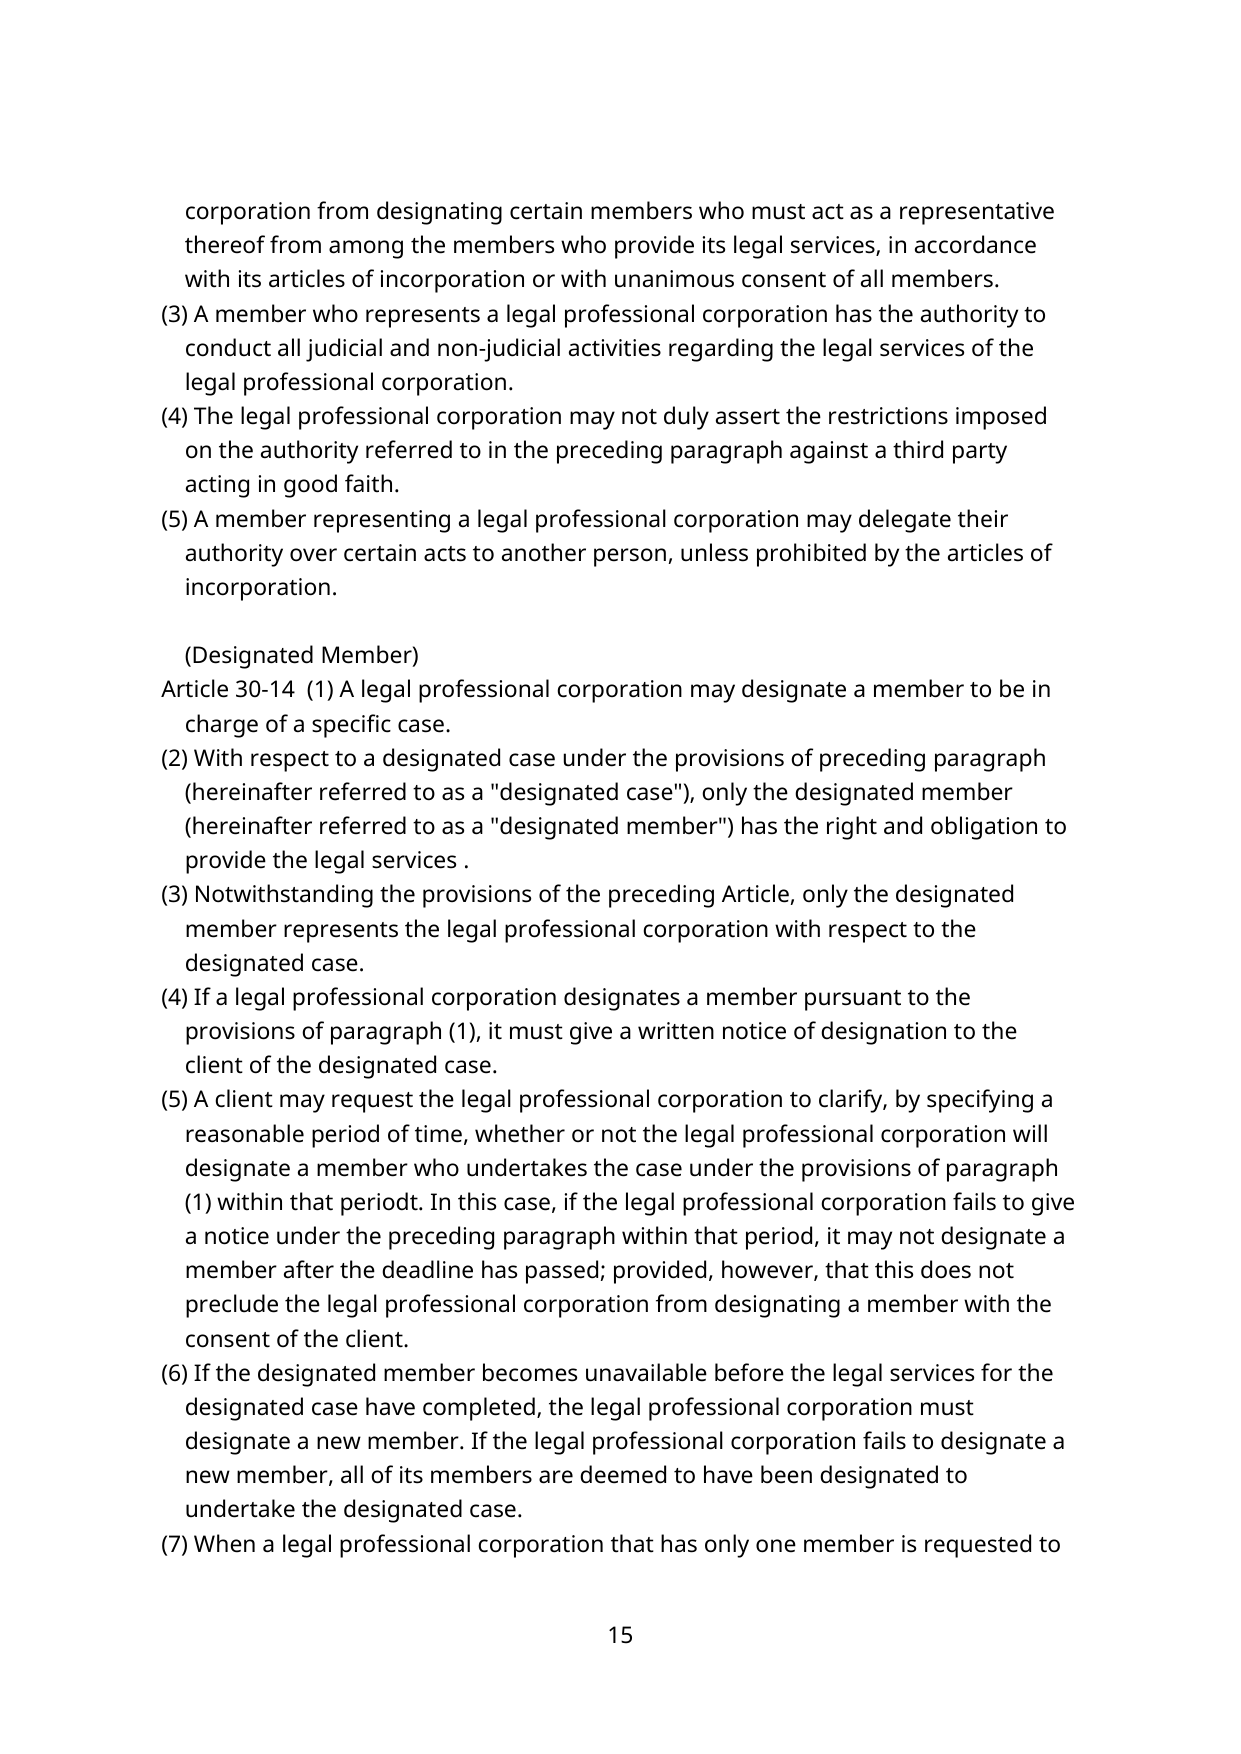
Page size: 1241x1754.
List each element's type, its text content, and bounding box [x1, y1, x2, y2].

text Article 30-14 (1) A legal professional corporation may designate a member to be in charge of a specific case. [161, 672, 1079, 740]
text (6) If the designated member becomes unavailable before the legal services for the designated case have completed, the legal professional corporation must designate a new member. If the legal professional corporation fails to designate a new member, all of its members are deemed to have been designated to undertake the designated case. [161, 1355, 1079, 1526]
text (4) If a legal professional corporation designates a member pursuant to the provisions of paragraph (1), it must give a written notice of designation to the client of the designated case. [161, 979, 1079, 1082]
text (5) A member representing a legal professional corporation may delegate their authority over certain acts to another person, unless prohibited by the articles of incorporation. [161, 501, 1079, 604]
text (2) With respect to a designated case under the provisions of preceding paragraph (hereinafter referred to as a "designated case"), only the designated member (hereinafter referred to as a "designated member") has the right and obligation to provide the legal services . [161, 740, 1079, 877]
text (4) The legal professional corporation may not duly assert the restrictions imposed on the authority referred to in the preceding paragraph against a third party acting in good faith. [161, 399, 1079, 501]
text (Designated Member) [184, 638, 1079, 672]
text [161, 194, 1079, 296]
text (3) A member who represents a legal professional corporation has the authority to conduct all judicial and non-judicial activities regarding the legal services of the legal professional corporation. [161, 296, 1079, 399]
text (3) Notwithstanding the provisions of the preceding Article, only the designated member represents the legal professional corporation with respect to the designated case. [161, 877, 1079, 979]
text (5) A client may request the legal professional corporation to clarify, by specifying a reasonable period of time, whether or not the legal professional corporation will designate a member who undertakes the case under the provisions of paragraph (1) within that periodt. In this case, if the legal professional corporation fails to give a notice under the preceding paragraph within that period, it may not designate a member after the deadline has passed; provided, however, that this does not preclude the legal professional corporation from designating a member with the consent of the client. [161, 1082, 1079, 1355]
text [161, 1526, 1079, 1560]
